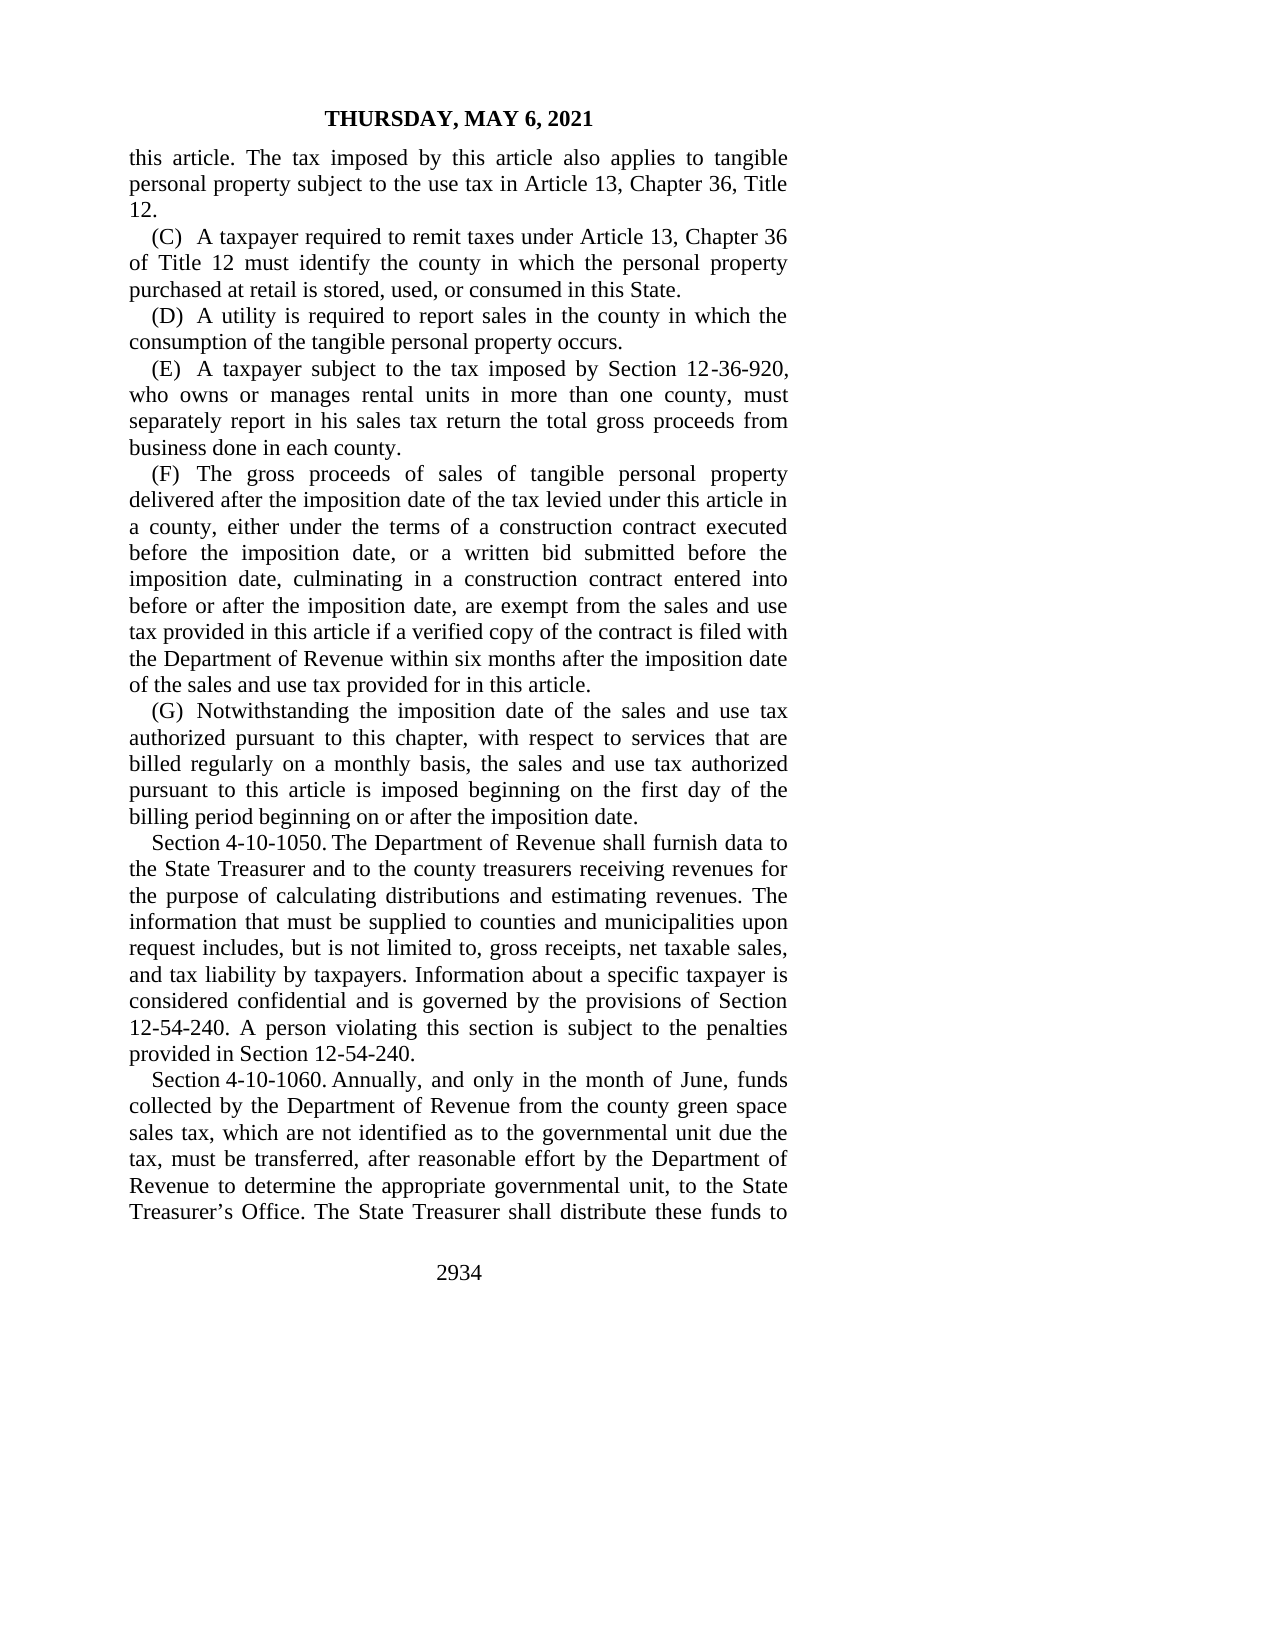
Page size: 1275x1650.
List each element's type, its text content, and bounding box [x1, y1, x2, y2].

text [129, 1066, 789, 1224]
text (C) A taxpayer required to remit taxes under Article 13, Chapter 36 of Title 12 must identify the county in which the personal property purchased at retail is stored, used, or consumed in this State. [129, 223, 789, 302]
text (D) A utility is required to report sales in the county in which the consumption of the tangible personal property occurs. [129, 302, 789, 355]
text Section 4-10-1050. The Department of Revenue shall furnish data to the State Treasurer and to the county treasurers receiving revenues for the purpose of calculating distributions and estimating revenues. The information that must be supplied to counties and municipalities upon request includes, but is not limited to, gross receipts, net taxable sales, and tax liability by taxpayers. Information about a specific taxpayer is considered confidential and is governed by the provisions of Section 12-54-240. A person violating this section is subject to the penalties provided in Section 12-54-240. [129, 829, 789, 1066]
text (E) A taxpayer subject to the tax imposed by Section 12-36-920, who owns or manages rental units in more than one county, must separately report in his sales tax return the total gross proceeds from business done in each county. [129, 355, 789, 460]
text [129, 144, 789, 223]
text (F) The gross proceeds of sales of tangible personal property delivered after the imposition date of the tax levied under this article in a county, either under the terms of a construction contract executed before the imposition date, or a written bid submitted before the imposition date, culminating in a construction contract entered into before or after the imposition date, are exempt from the sales and use tax provided in this article if a verified copy of the contract is filed with the Department of Revenue within six months after the imposition date of the sales and use tax provided for in this article. [129, 460, 789, 697]
text (G) Notwithstanding the imposition date of the sales and use tax authorized pursuant to this chapter, with respect to services that are billed regularly on a monthly basis, the sales and use tax authorized pursuant to this article is imposed beginning on the first day of the billing period beginning on or after the imposition date. [129, 697, 789, 829]
